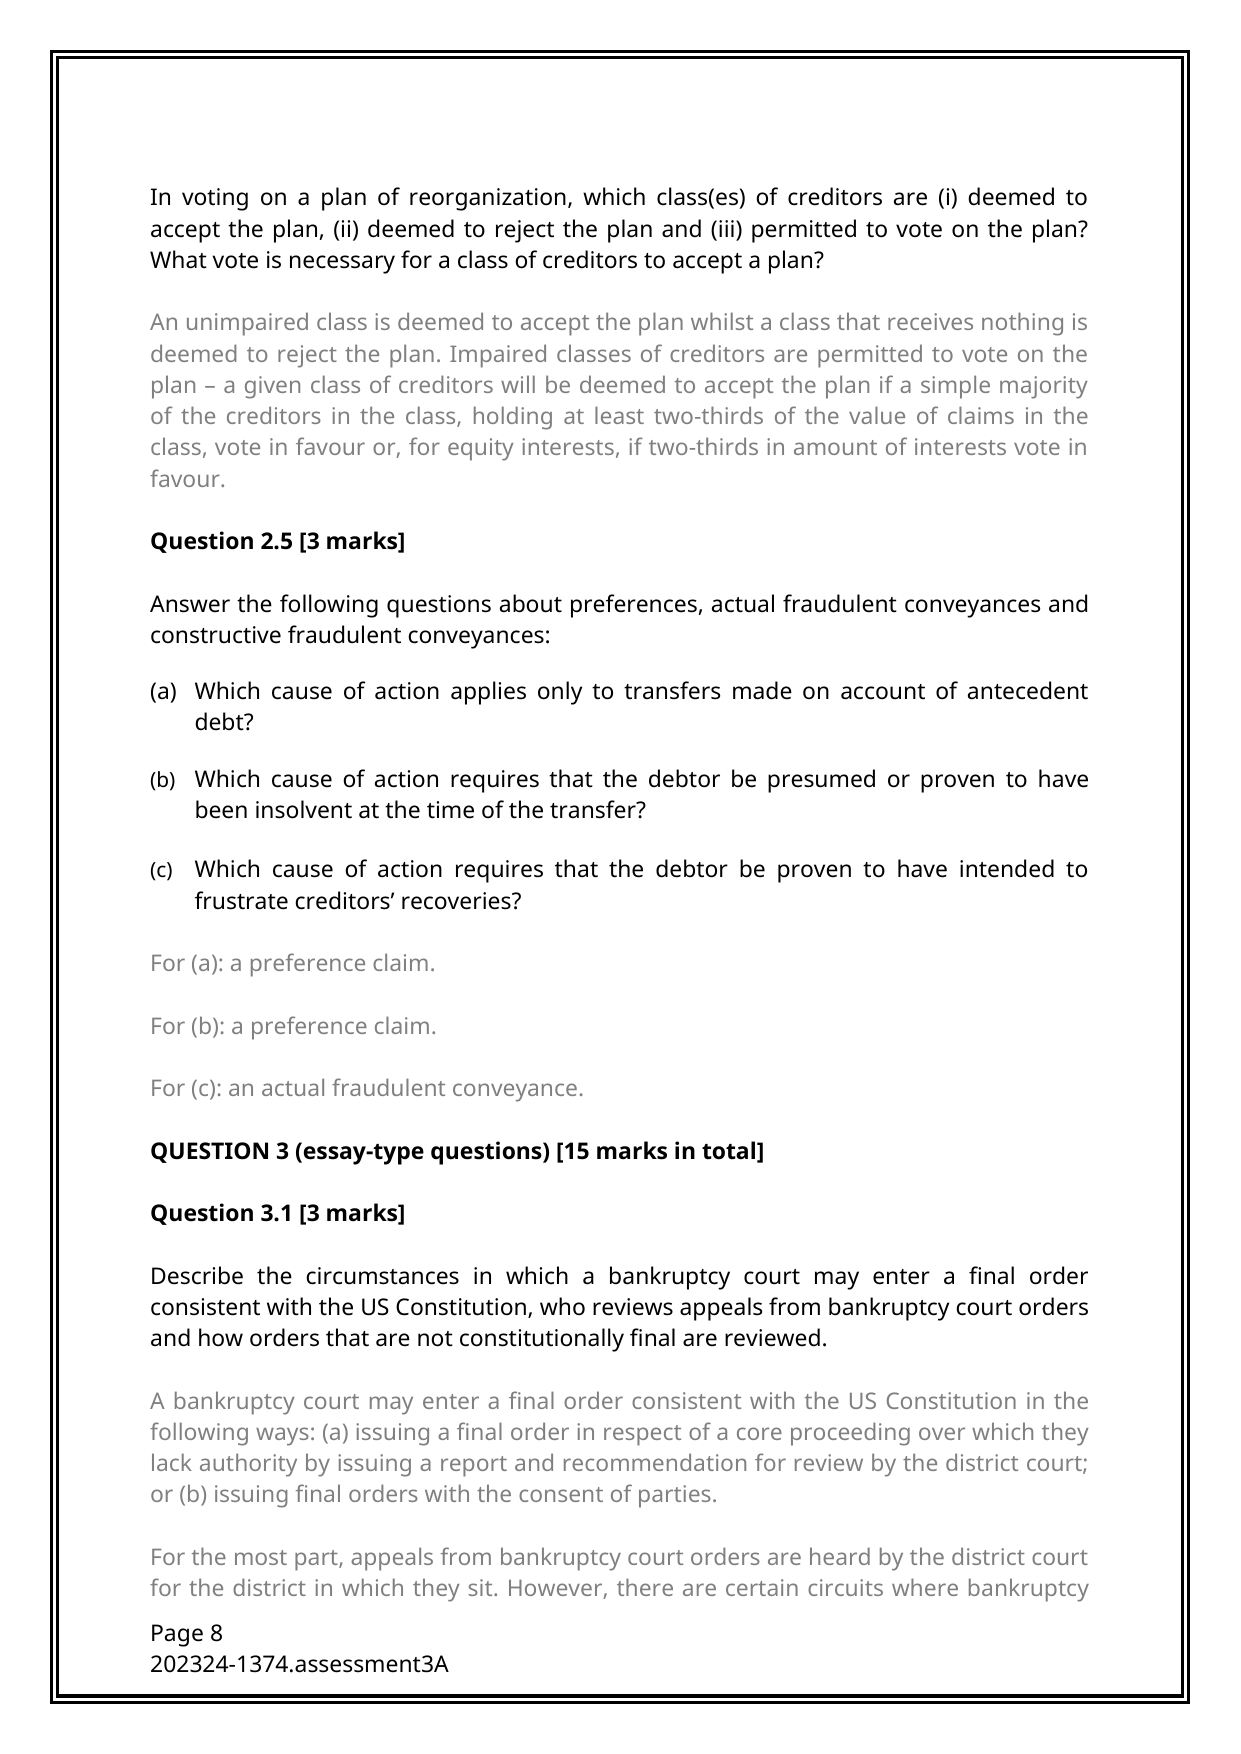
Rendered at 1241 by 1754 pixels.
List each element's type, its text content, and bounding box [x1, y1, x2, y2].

list Which cause of action applies only to transfers made on account of antecedent debt? [150, 675, 1090, 737]
text For (c): an actual fraudulent conveyance. [150, 1072, 1090, 1103]
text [150, 1541, 1090, 1603]
text Question 2.5 [3 marks] [150, 525, 1090, 556]
text In voting on a plan of reorganization, which class(es) of creditors are (i) deemed to accept the plan, (ii) deemed to reject the plan and (iii) permitted to vote on the plan? What vote is necessary for a class of creditors to accept a plan? [150, 181, 1090, 275]
text For (a): a preference claim. [150, 947, 1090, 978]
text Question 3.1 [3 marks] [150, 1197, 1090, 1228]
list Which cause of action requires that the debtor be proven to have intended to frustrate creditors’ recoveries? [150, 853, 1090, 916]
text A bankruptcy court may enter a final order consistent with the US Constitution in the following ways: (a) issuing a final order in respect of a core proceeding over which they lack authority by issuing a report and recommendation for review by the district court; or (b) issuing final orders with the consent of parties. [150, 1385, 1090, 1510]
text Describe the circumstances in which a bankruptcy court may enter a final order consistent with the US Constitution, who reviews appeals from bankruptcy court orders and how orders that are not constitutionally final are reviewed. [150, 1260, 1090, 1353]
text Answer the following questions about preferences, actual fraudulent conveyances and constructive fraudulent conveyances: [150, 587, 1090, 650]
text An unimpaired class is deemed to accept the plan whilst a class that receives nothing is deemed to reject the plan. Impaired classes of creditors are permitted to vote on the plan – a given class of creditors will be deemed to accept the plan if a simple majority of the creditors in the class, holding at least two-thirds of the value of claims in the class, vote in favour or, for equity interests, if two-thirds in amount of interests vote in favour. [150, 306, 1090, 494]
text QUESTION 3 (essay-type questions) [15 marks in total] [150, 1135, 1090, 1166]
text For (b): a preference claim. [150, 1010, 1090, 1041]
list Which cause of action requires that the debtor be presumed or proven to have been insolvent at the time of the transfer? [150, 762, 1090, 825]
